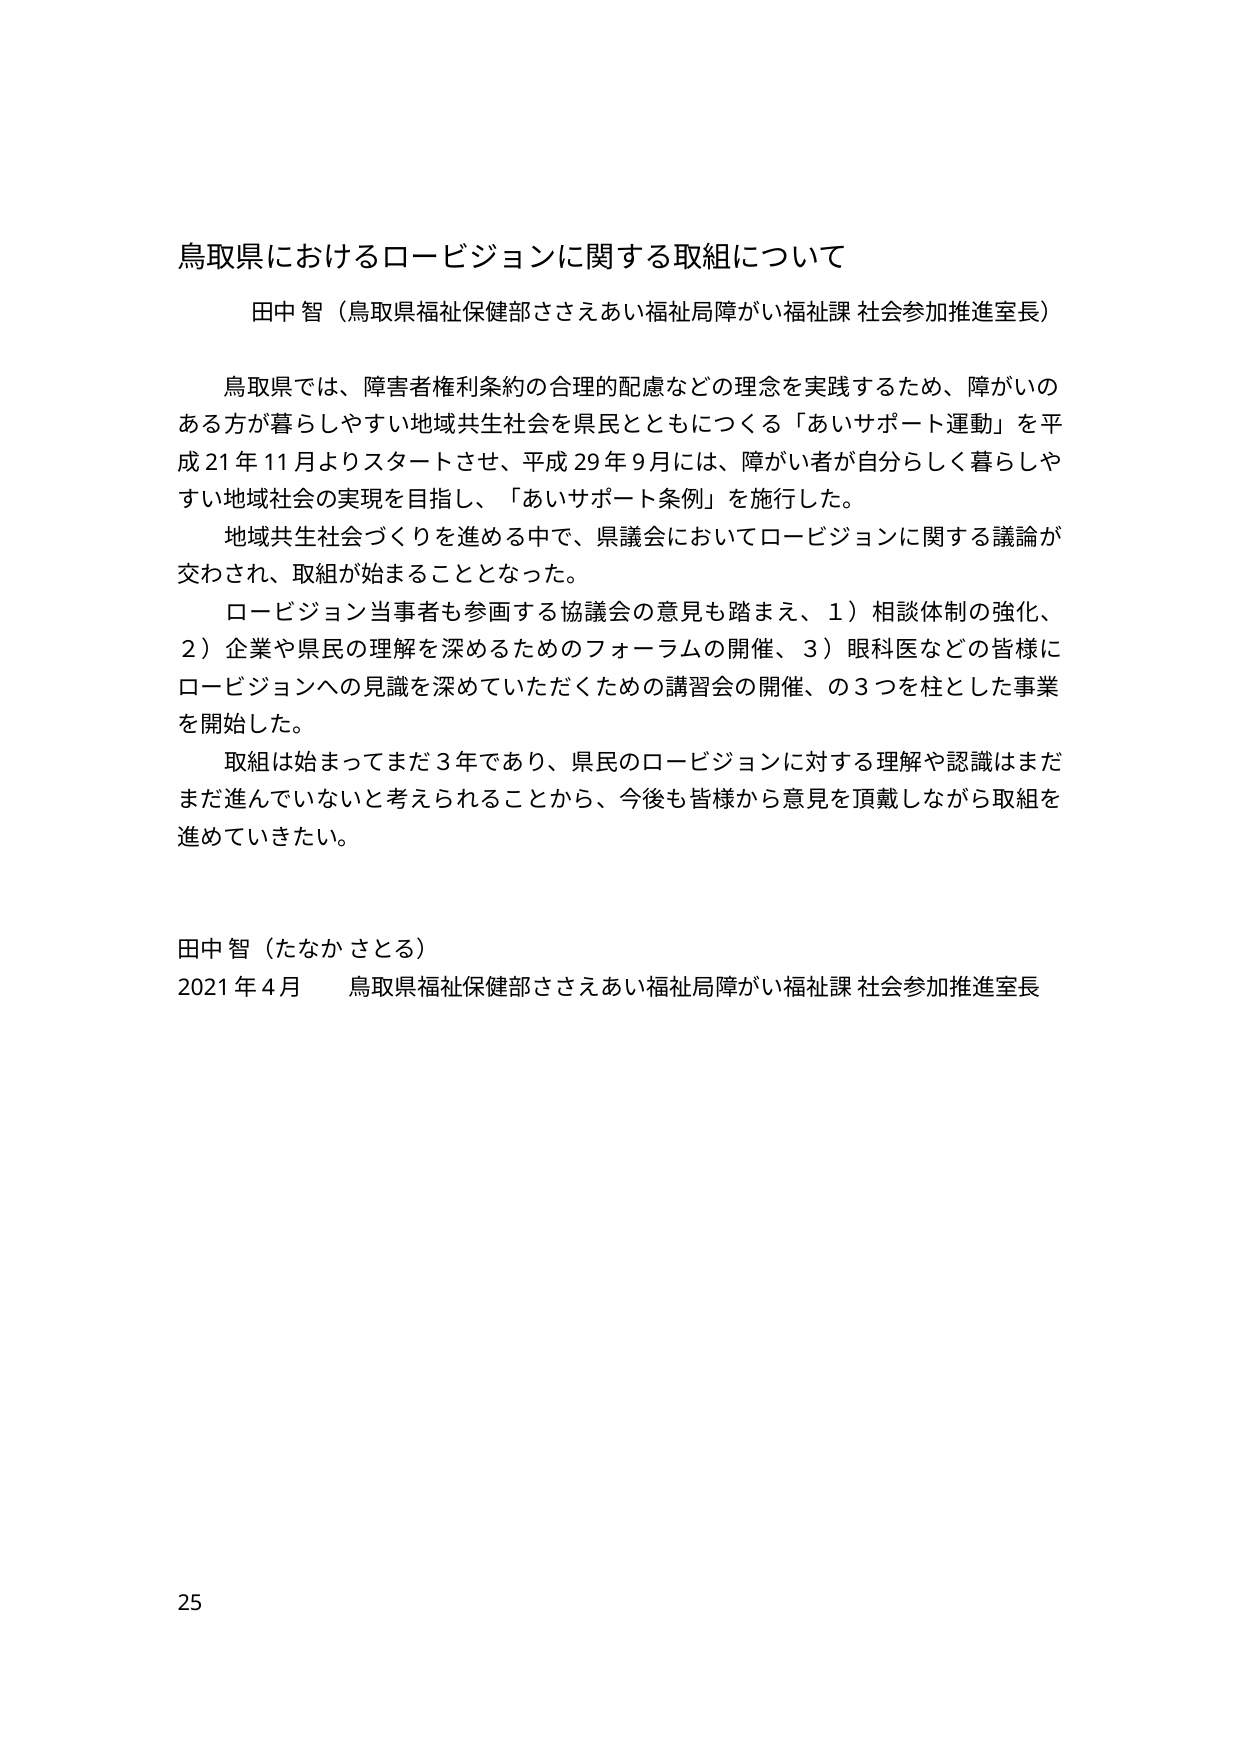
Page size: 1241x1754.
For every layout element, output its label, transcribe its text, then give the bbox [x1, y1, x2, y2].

text 取組は始まってまだ３年であり、県民のロービジョンに対する理解や認識はまだまだ進んでいないと考えられることから、今後も皆様から意見を頂戴しながら取組を進めていきたい。 [177, 742, 1063, 854]
text 2021年4月 鳥取県福祉保健部ささえあい福祉局障がい福祉課 社会参加推進室長 [177, 967, 1063, 1004]
text 鳥取県におけるロービジョンに関する取組について [177, 217, 1063, 292]
text 田中 智（たなか さとる） [177, 929, 1063, 967]
text 鳥取県では、障害者権利条約の合理的配慮などの理念を実践するため、障がいのある方が暮らしやすい地域共生社会を県民とともにつくる「あいサポート運動」を平成21年11月よりスタートさせ、平成29年9月には、障がい者が自分らしく暮らしやすい地域社会の実現を目指し、「あいサポート条例」を施行した。 [177, 367, 1063, 517]
text ロービジョン当事者も参画する協議会の意見も踏まえ、１）相談体制の強化、２）企業や県民の理解を深めるためのフォーラムの開催、３）眼科医などの皆様にロービジョンへの見識を深めていただくための講習会の開催、の３つを柱とした事業を開始した。 [177, 592, 1063, 742]
text 地域共生社会づくりを進める中で、県議会においてロービジョンに関する議論が交わされ、取組が始まることとなった。 [177, 517, 1063, 592]
text 田中 智（鳥取県福祉保健部ささえあい福祉局障がい福祉課 社会参加推進室長） [177, 292, 1063, 329]
